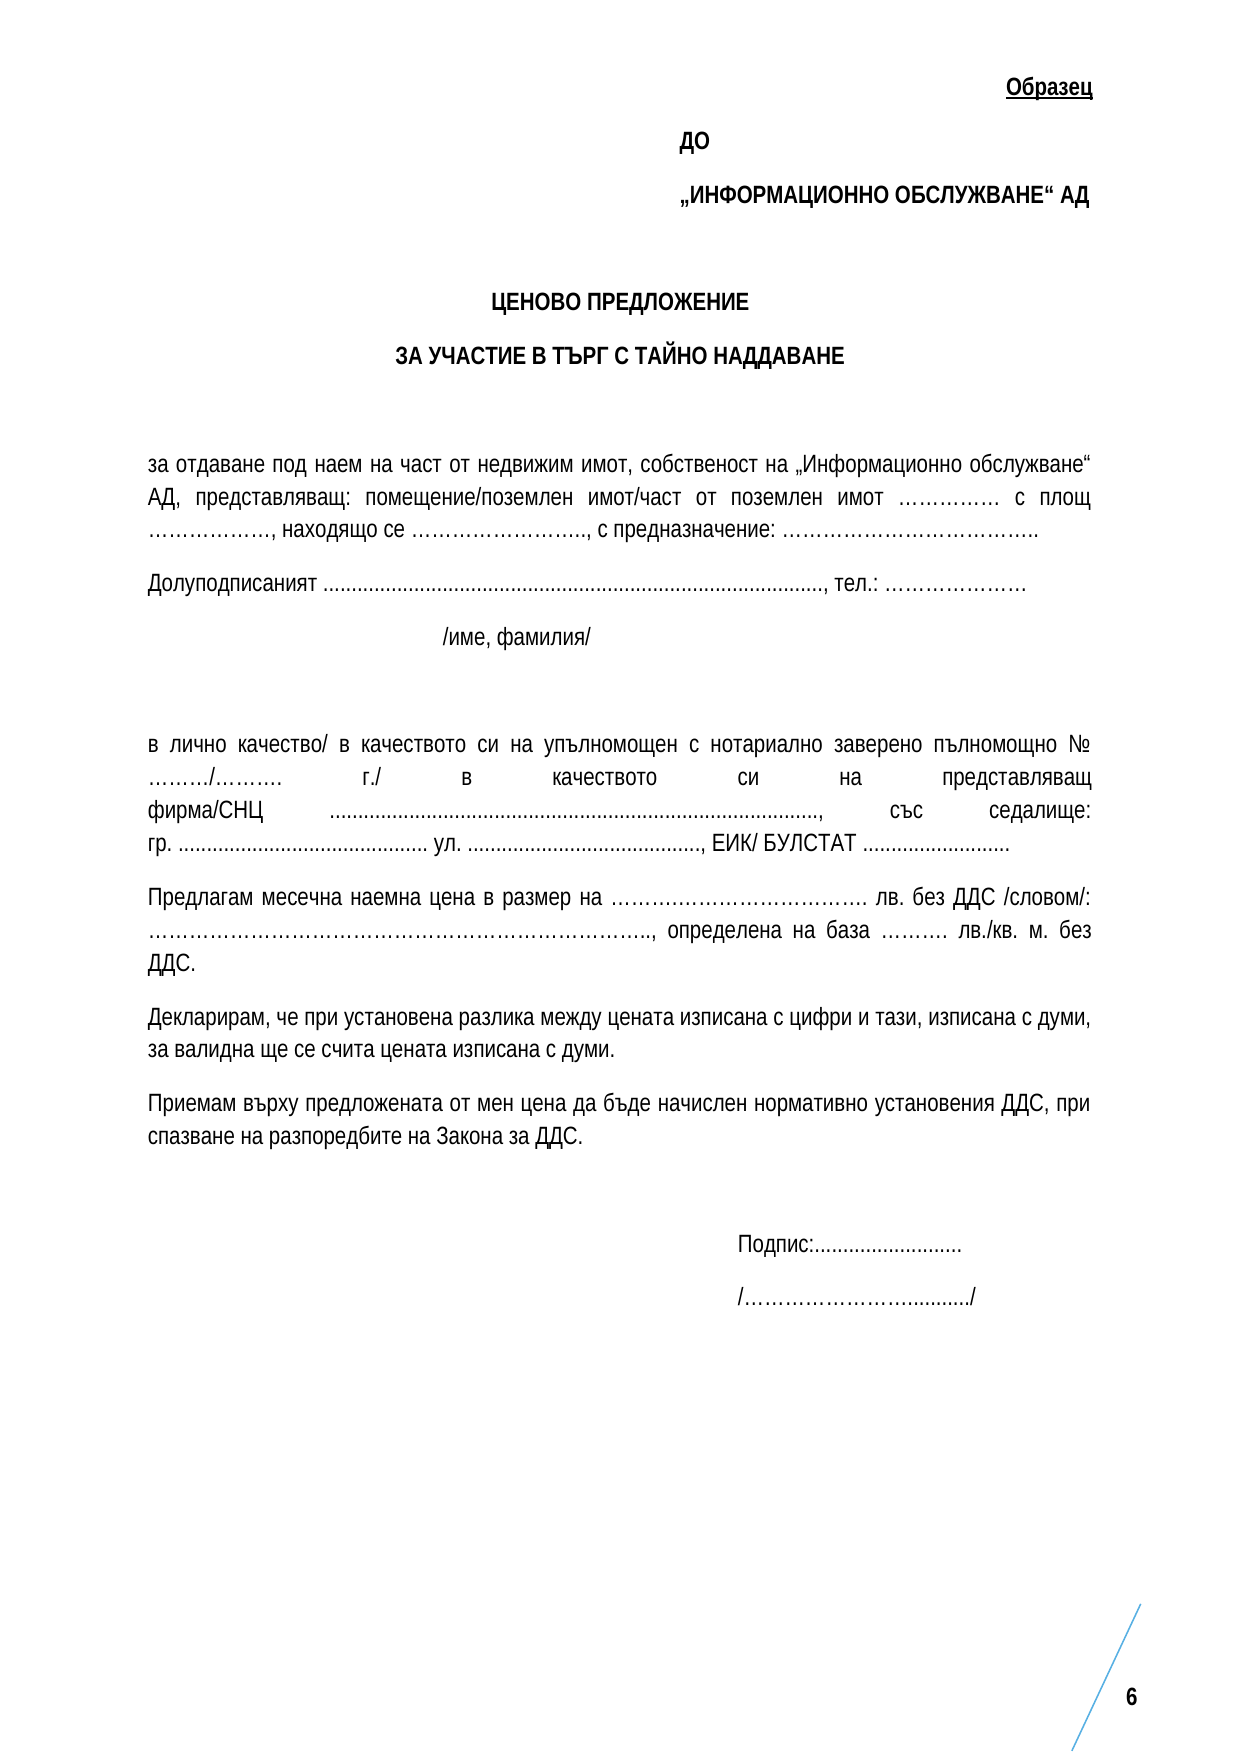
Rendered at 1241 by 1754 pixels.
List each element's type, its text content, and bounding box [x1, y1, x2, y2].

text ЗА УЧАСТИЕ В ТЪРГ С ТАЙНО НАДДАВАНЕ [148, 341, 1092, 370]
text Предлагам месечна наемна цена в размер на ……….………………………. лв. без ДДС /словом/:……………………………………………………………….., определена на база ………. лв./кв. м. без ДДС. [148, 882, 1092, 976]
text „ИНФОРМАЦИОННО ОБСЛУЖВАНЕ“ АД [148, 180, 1092, 208]
text Приемам върху предложената от мен цена да бъде начислен нормативно установения ДДС, при спазване на разпоредбите на Закона за ДДС. [148, 1088, 1092, 1150]
text /име, фамилия/ [369, 622, 1092, 651]
text ЦЕНОВО ПРЕДЛОЖЕНИЕ [148, 287, 1092, 316]
text Образец [148, 72, 1092, 101]
text Подпис:.......................... [664, 1228, 1092, 1257]
text Долуподписаният ........................................................................................, тел.: ………………… [148, 568, 1092, 597]
text ДО [148, 126, 1092, 155]
text за отдаване под наем на част от недвижим имот, собственост на „Информационно обслужване“ АД, представляващ: помещение/поземлен имот/част от поземлен имот …………… с площ ………………, находящо се …………………….., с предназначение: ……………………………….. [148, 448, 1092, 543]
text /…………………….........../ [664, 1282, 1092, 1311]
text в лично качество/ в качеството си на упълномощен с нотариално заверено пълномощно № ………/………. г./ в качеството си на представляващ фирма/СНЦ ......................................................................................, със седалище: гр. ............................................ ул. ........................................., ЕИК/ БУЛСТАТ .......................... [148, 729, 1092, 857]
text Декларирам, че при установена разлика между цената изписана с цифри и тази, изписана с думи, за валидна ще се счита цената изписана с думи. [148, 1001, 1092, 1063]
